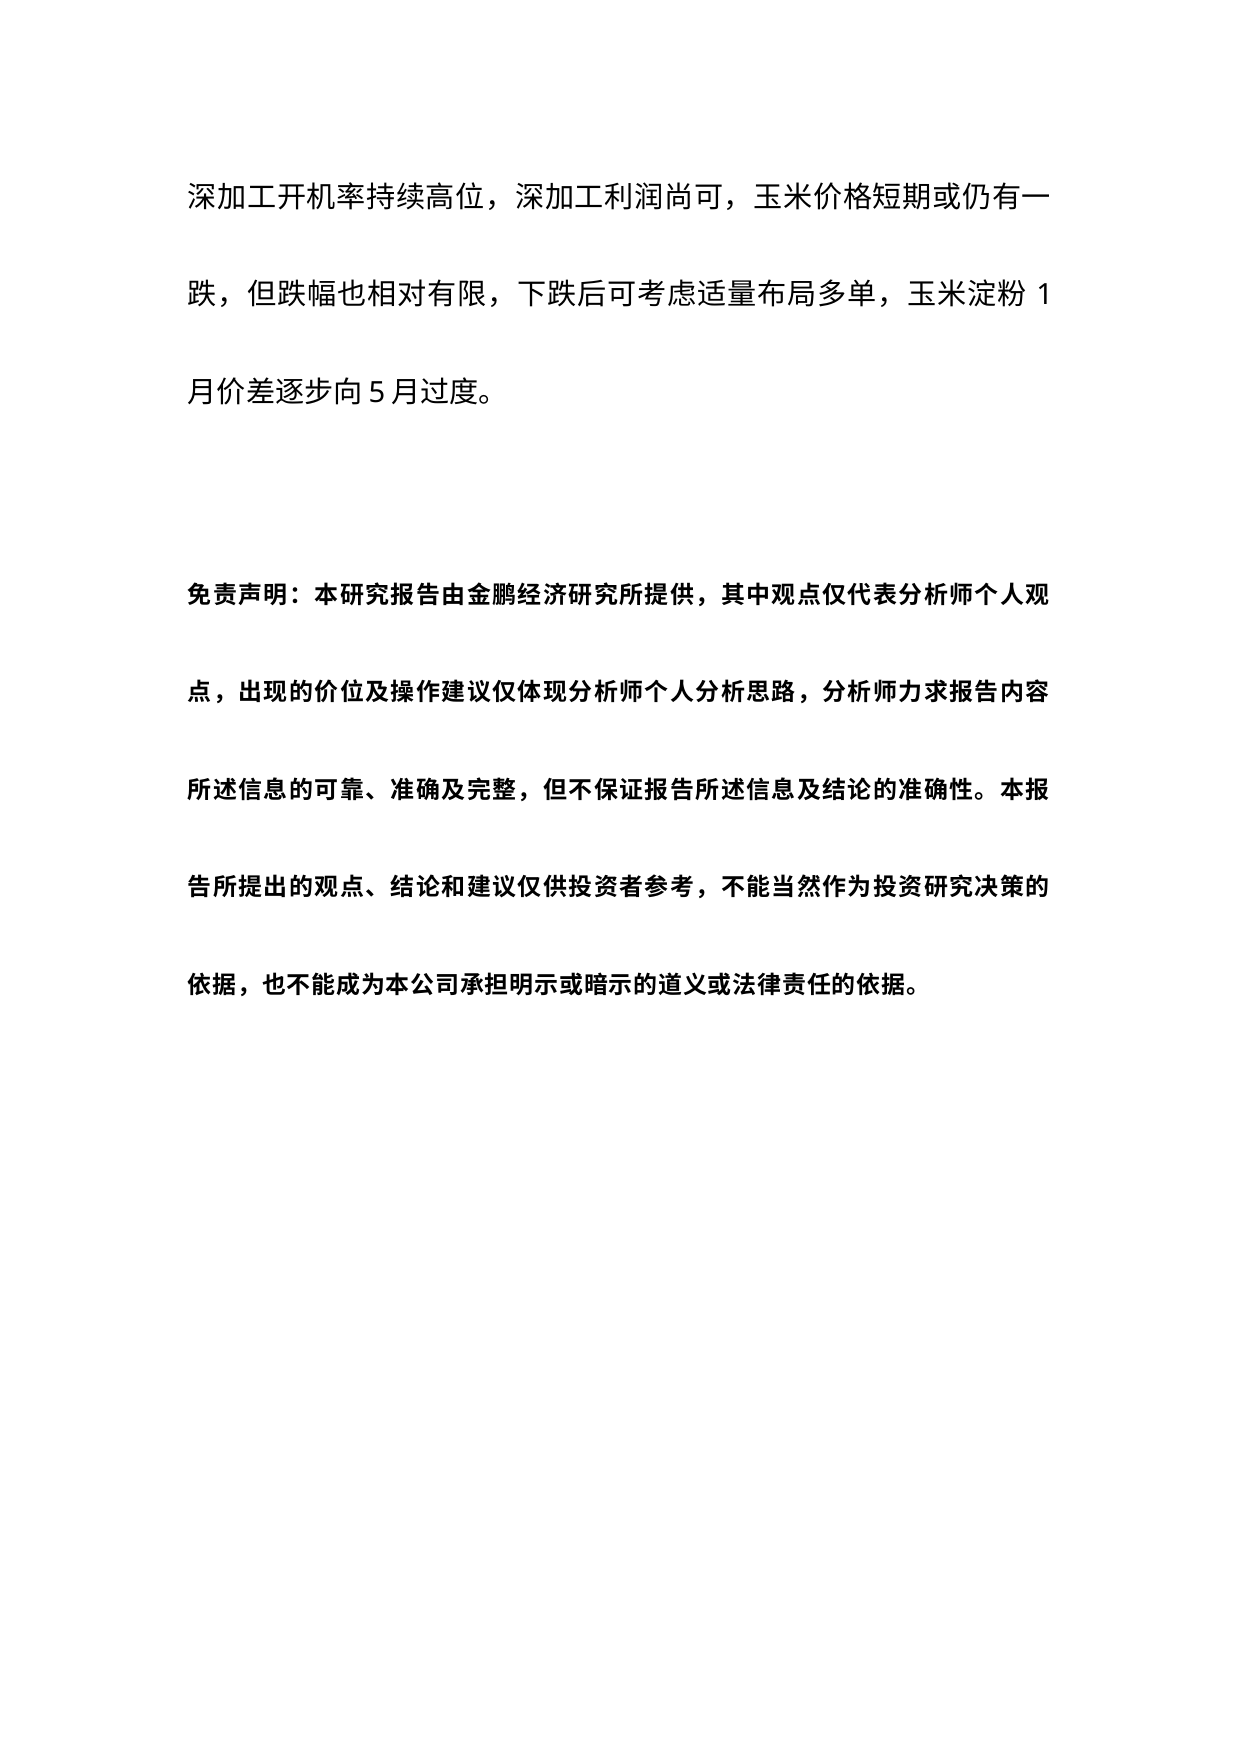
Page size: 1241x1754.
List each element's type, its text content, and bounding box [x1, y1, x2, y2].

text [187, 162, 1053, 422]
text 免责声明：本研究报告由金鹏经济研究所提供，其中观点仅代表分析师个人观点，出现的价位及操作建议仅体现分析师个人分析思路，分析师力求报告内容所述信息的可靠、准确及完整，但不保证报告所述信息及结论的准确性。本报告所提出的观点、结论和建议仅供投资者参考，不能当然作为投资研究决策的依据，也不能成为本公司承担明示或暗示的道义或法律责任的依据。 [187, 560, 1053, 798]
text 免责声明：本研究报告由金鹏经济研究所提供，其中观点仅代表分析师个人观点，出现的价位及操作建议仅体现分析师个人分析思路，分析师力求报告内容所述信息的可靠、准确及完整，但不保证报告所述信息及结论的准确性。本报告所提出的观点、结论和建议仅供投资者参考，不能当然作为投资研究决策的依据，也不能成为本公司承担明示或暗示的道义或法律责任的依据。 [187, 799, 1053, 1015]
